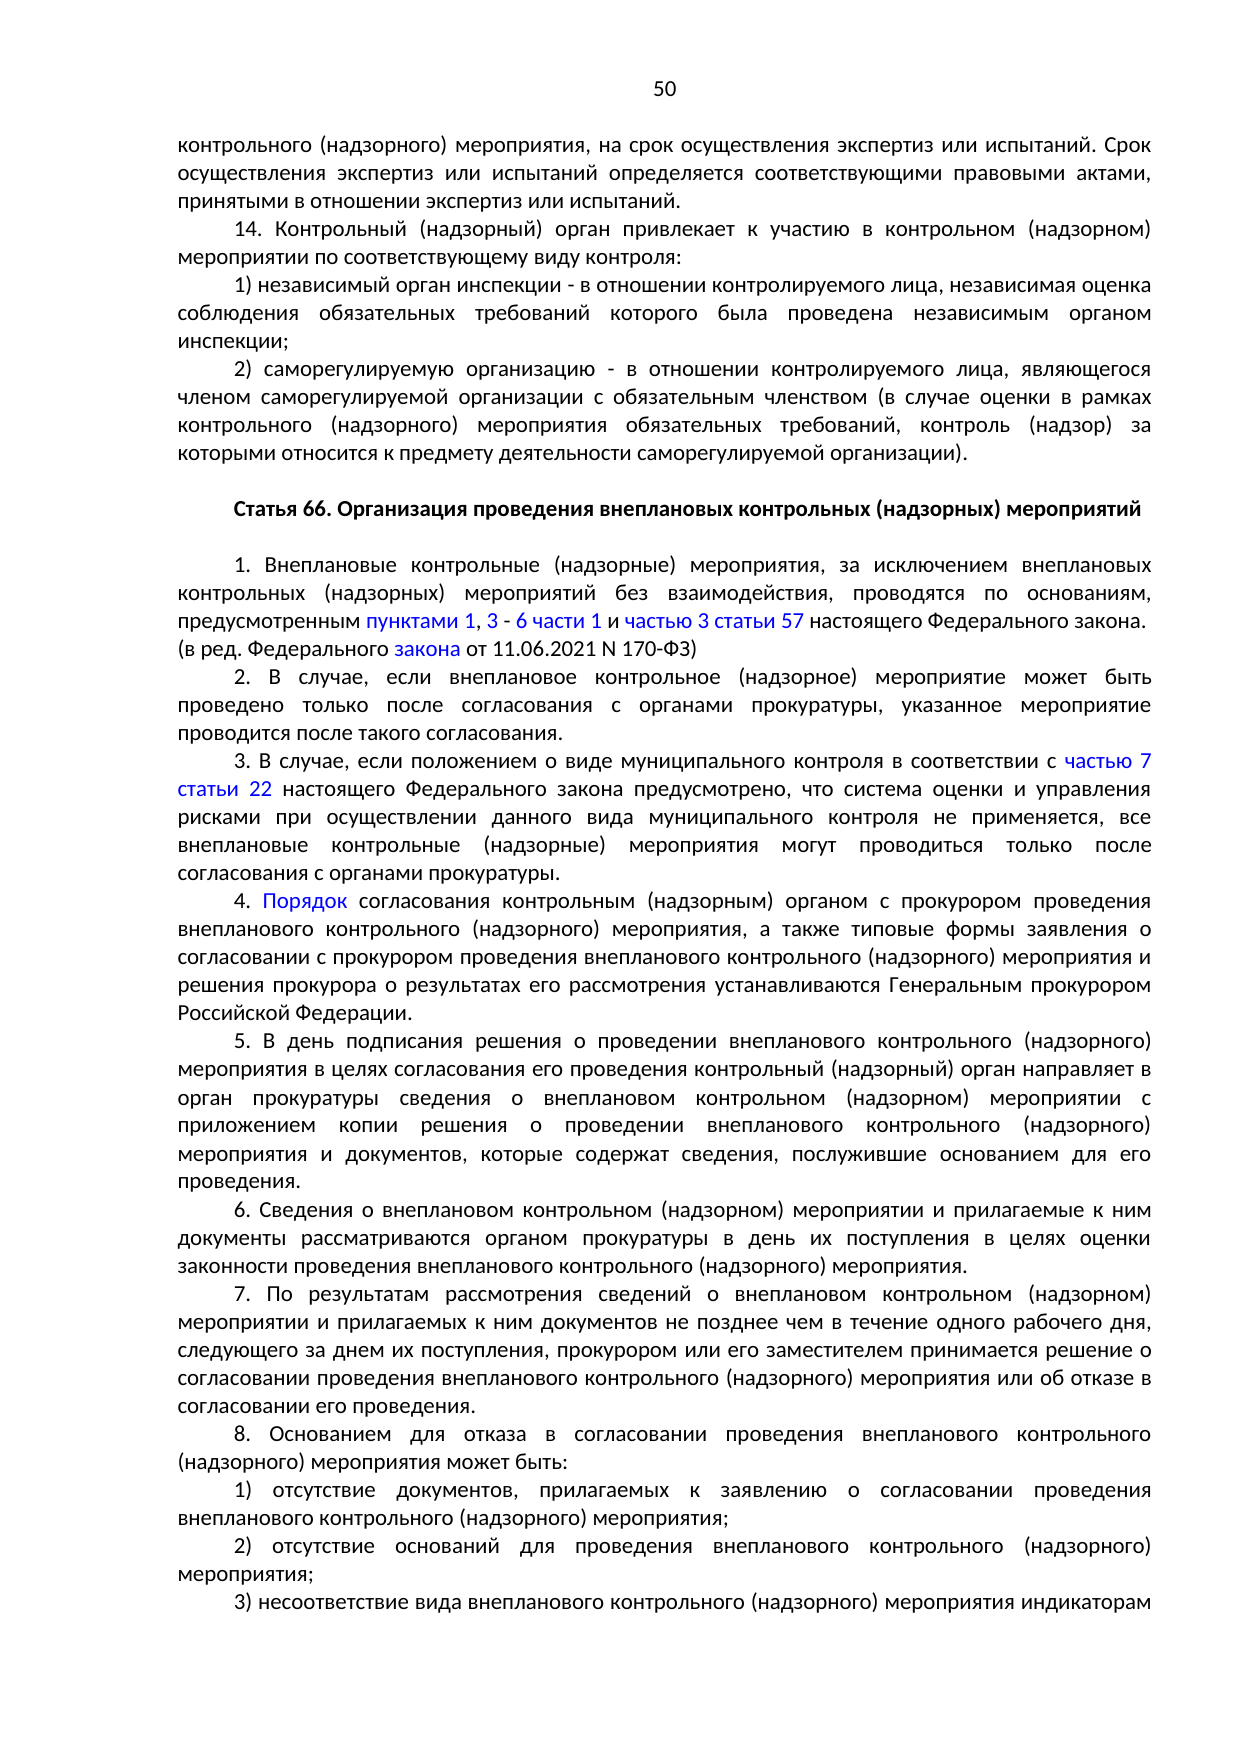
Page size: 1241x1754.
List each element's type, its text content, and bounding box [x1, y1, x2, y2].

text 6. Сведения о внеплановом контрольном (надзорном) мероприятии и прилагаемые к ним документы рассматриваются органом прокуратуры в день их поступления в целях оценки законности проведения внепланового контрольного (надзорного) мероприятия. [177, 1195, 1152, 1279]
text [177, 1587, 1152, 1615]
text (в ред. Федерального закона от 11.06.2021 N 170-ФЗ) [177, 634, 1152, 662]
text 7. По результатам рассмотрения сведений о внеплановом контрольном (надзорном) мероприятии и прилагаемых к ним документов не позднее чем в течение одного рабочего дня, следующего за днем их поступления, прокурором или его заместителем принимается решение о согласовании проведения внепланового контрольного (надзорного) мероприятия или об отказе в согласовании его проведения. [177, 1279, 1152, 1419]
text 1) отсутствие документов, прилагаемых к заявлению о согласовании проведения внепланового контрольного (надзорного) мероприятия; [177, 1475, 1152, 1531]
text 5. В день подписания решения о проведении внепланового контрольного (надзорного) мероприятия в целях согласования его проведения контрольный (надзорный) орган направляет в орган прокуратуры сведения о внеплановом контрольном (надзорном) мероприятии с приложением копии решения о проведении внепланового контрольного (надзорного) мероприятия и документов, которые содержат сведения, послужившие основанием для его проведения. [177, 1027, 1152, 1195]
text 2. В случае, если внеплановое контрольное (надзорное) мероприятие может быть проведено только после согласования с органами прокуратуры, указанное мероприятие проводится после такого согласования. [177, 662, 1152, 746]
text 4. Порядок согласования контрольным (надзорным) органом с прокурором проведения внепланового контрольного (надзорного) мероприятия, а также типовые формы заявления о согласовании с прокурором проведения внепланового контрольного (надзорного) мероприятия и решения прокурора о результатах его рассмотрения устанавливаются Генеральным прокурором Российской Федерации. [177, 886, 1152, 1027]
text 1. Внеплановые контрольные (надзорные) мероприятия, за исключением внеплановых контрольных (надзорных) мероприятий без взаимодействия, проводятся по основаниям, предусмотренным пунктами 1, 3 - 6 части 1 и частью 3 статьи 57 настоящего Федерального закона. [177, 550, 1152, 634]
text 2) саморегулируемую организацию - в отношении контролируемого лица, являющегося членом саморегулируемой организации с обязательным членством (в случае оценки в рамках контрольного (надзорного) мероприятия обязательных требований, контроль (надзор) за которыми относится к предмету деятельности саморегулируемой организации). [177, 354, 1152, 466]
title Статья 66. Организация проведения внеплановых контрольных (надзорных) мероприятий [177, 494, 1152, 522]
text 1) независимый орган инспекции - в отношении контролируемого лица, независимая оценка соблюдения обязательных требований которого была проведена независимым органом инспекции; [177, 270, 1152, 354]
text 3. В случае, если положением о виде муниципального контроля в соответствии с частью 7 статьи 22 настоящего Федерального закона предусмотрено, что система оценки и управления рисками при осуществлении данного вида муниципального контроля не применяется, все внеплановые контрольные (надзорные) мероприятия могут проводиться только после согласования с органами прокуратуры. [177, 746, 1152, 886]
text 14. Контрольный (надзорный) орган привлекает к участию в контрольном (надзорном) мероприятии по соответствующему виду контроля: [177, 214, 1152, 270]
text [177, 130, 1152, 214]
text 8. Основанием для отказа в согласовании проведения внепланового контрольного (надзорного) мероприятия может быть: [177, 1419, 1152, 1475]
text 2) отсутствие оснований для проведения внепланового контрольного (надзорного) мероприятия; [177, 1531, 1152, 1587]
